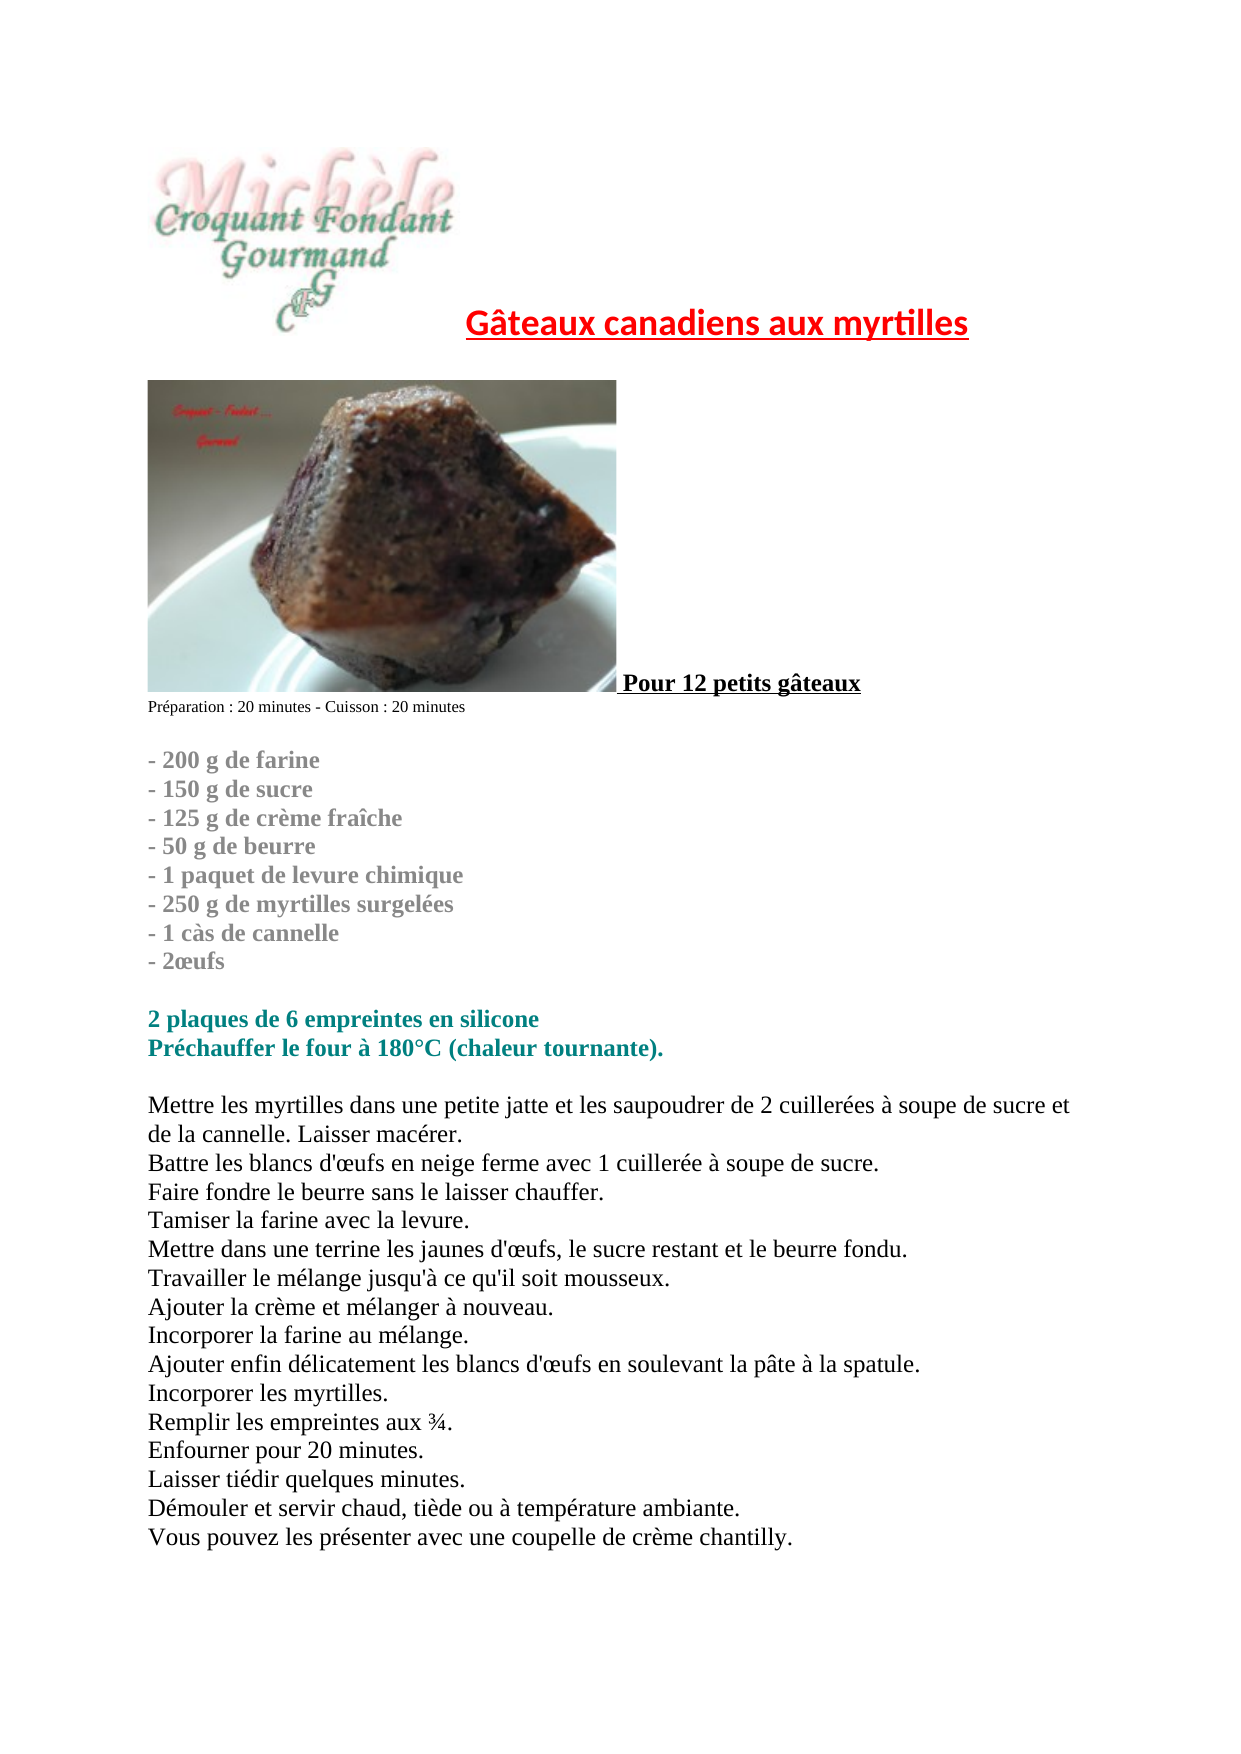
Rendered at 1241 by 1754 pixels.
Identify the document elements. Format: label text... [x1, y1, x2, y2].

picture [147, 380, 617, 692]
picture [147, 147, 461, 336]
text 2 plaques de 6 empreintes en silicone Préchauffer le four à 180°C (chaleur tournante). Mettre les myrtilles dans une petite jatte et les saupoudrer de 2 cuillerées à soupe de sucre et de la cannelle. Laisser macérer. Battre les blancs d'œufs en neige ferme avec 1 cuillerée à soupe de sucre. Faire fondre le beurre sans le laisser chauffer. Tamiser la farine avec la levure. Mettre dans une terrine les jaunes d'œufs, le sucre restant et le beurre fondu. Travailler le mélange jusqu'à ce qu'il soit mousseux. Ajouter la crème et mélanger à nouveau. Incorporer la farine au mélange. Ajouter enfin délicatement les blancs d'œufs en soulevant la pâte à la spatule. Incorporer les myrtilles. Remplir les empreintes aux ¾. Enfourner pour 20 minutes. Laisser tiédir quelques minutes. Démouler et servir chaud, tiède ou à température ambiante. Vous pouvez les présenter avec une coupelle de crème chantilly. [148, 1004, 1093, 1551]
text - 200 g de farine - 150 g de sucre - 125 g de crème fraîche - 50 g de beurre - 1 paquet de levure chimique - 250 g de myrtilles surgelées - 1 càs de cannelle - 2œufs [148, 745, 1093, 975]
